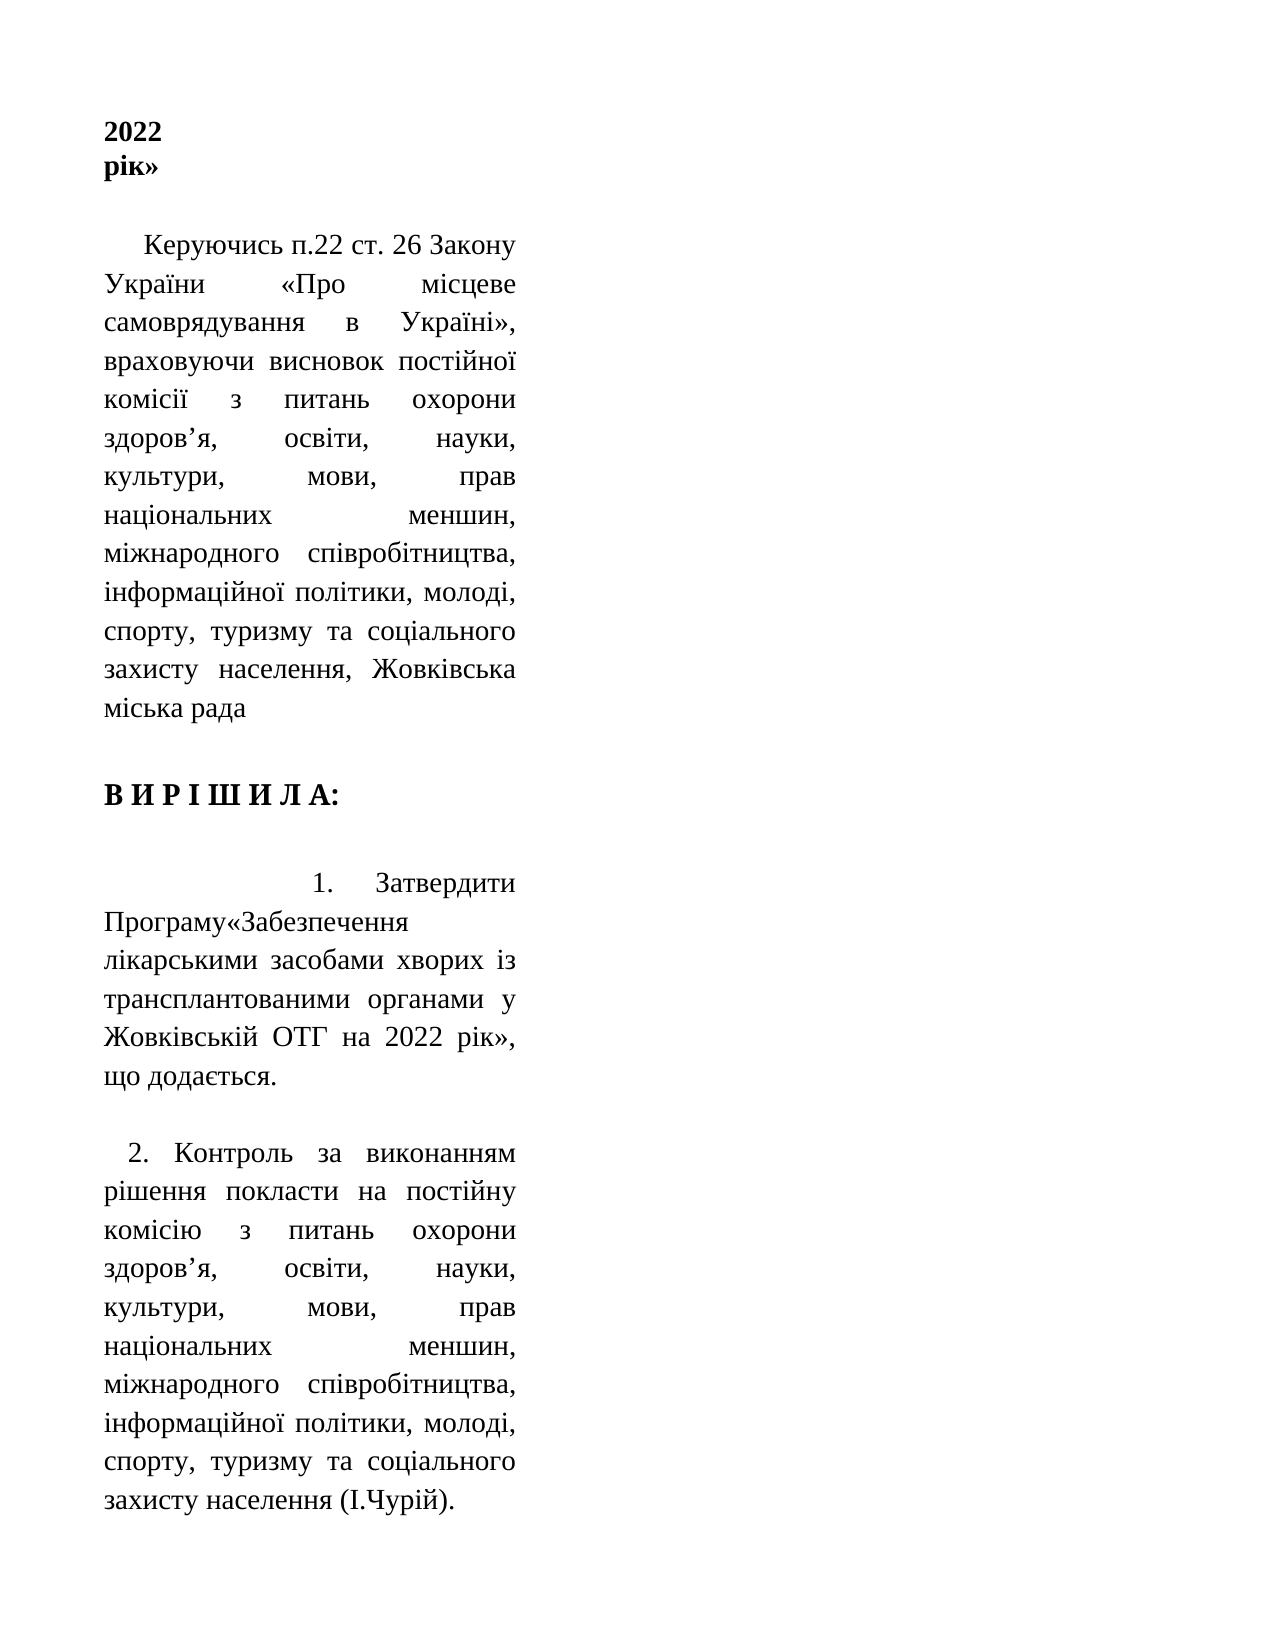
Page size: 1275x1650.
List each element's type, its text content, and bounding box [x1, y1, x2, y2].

text 2. Контроль за виконанням рішення покласти на постійну комісію з питань охорони здоров’я, освіти, науки, культури, мови, прав національних меншин, міжнародного співробітництва, інформаційної політики, молоді, спорту, туризму та соціального захисту населення (І.Чурій). [103, 1135, 516, 1515]
text Керуючись п.22 ст. 26 Закону України «Про місцеве самоврядування в Україні», враховуючи висновок постійної комісії з питань охорони здоров’я, освіти, науки, культури, мови, прав національних меншин, міжнародного співробітництва, інформаційної політики, молоді, спорту, туризму та соціального захисту населення, Жовківська міська рада [103, 227, 516, 723]
text В И Р І Ш И Л А: [103, 774, 516, 814]
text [103, 114, 191, 182]
text 1. Затвердити Програму«Забезпечення лікарськими засобами хворих із трансплантованими органами у Жовківській ОТГ на 2022 рік», що додається. [103, 865, 516, 1091]
